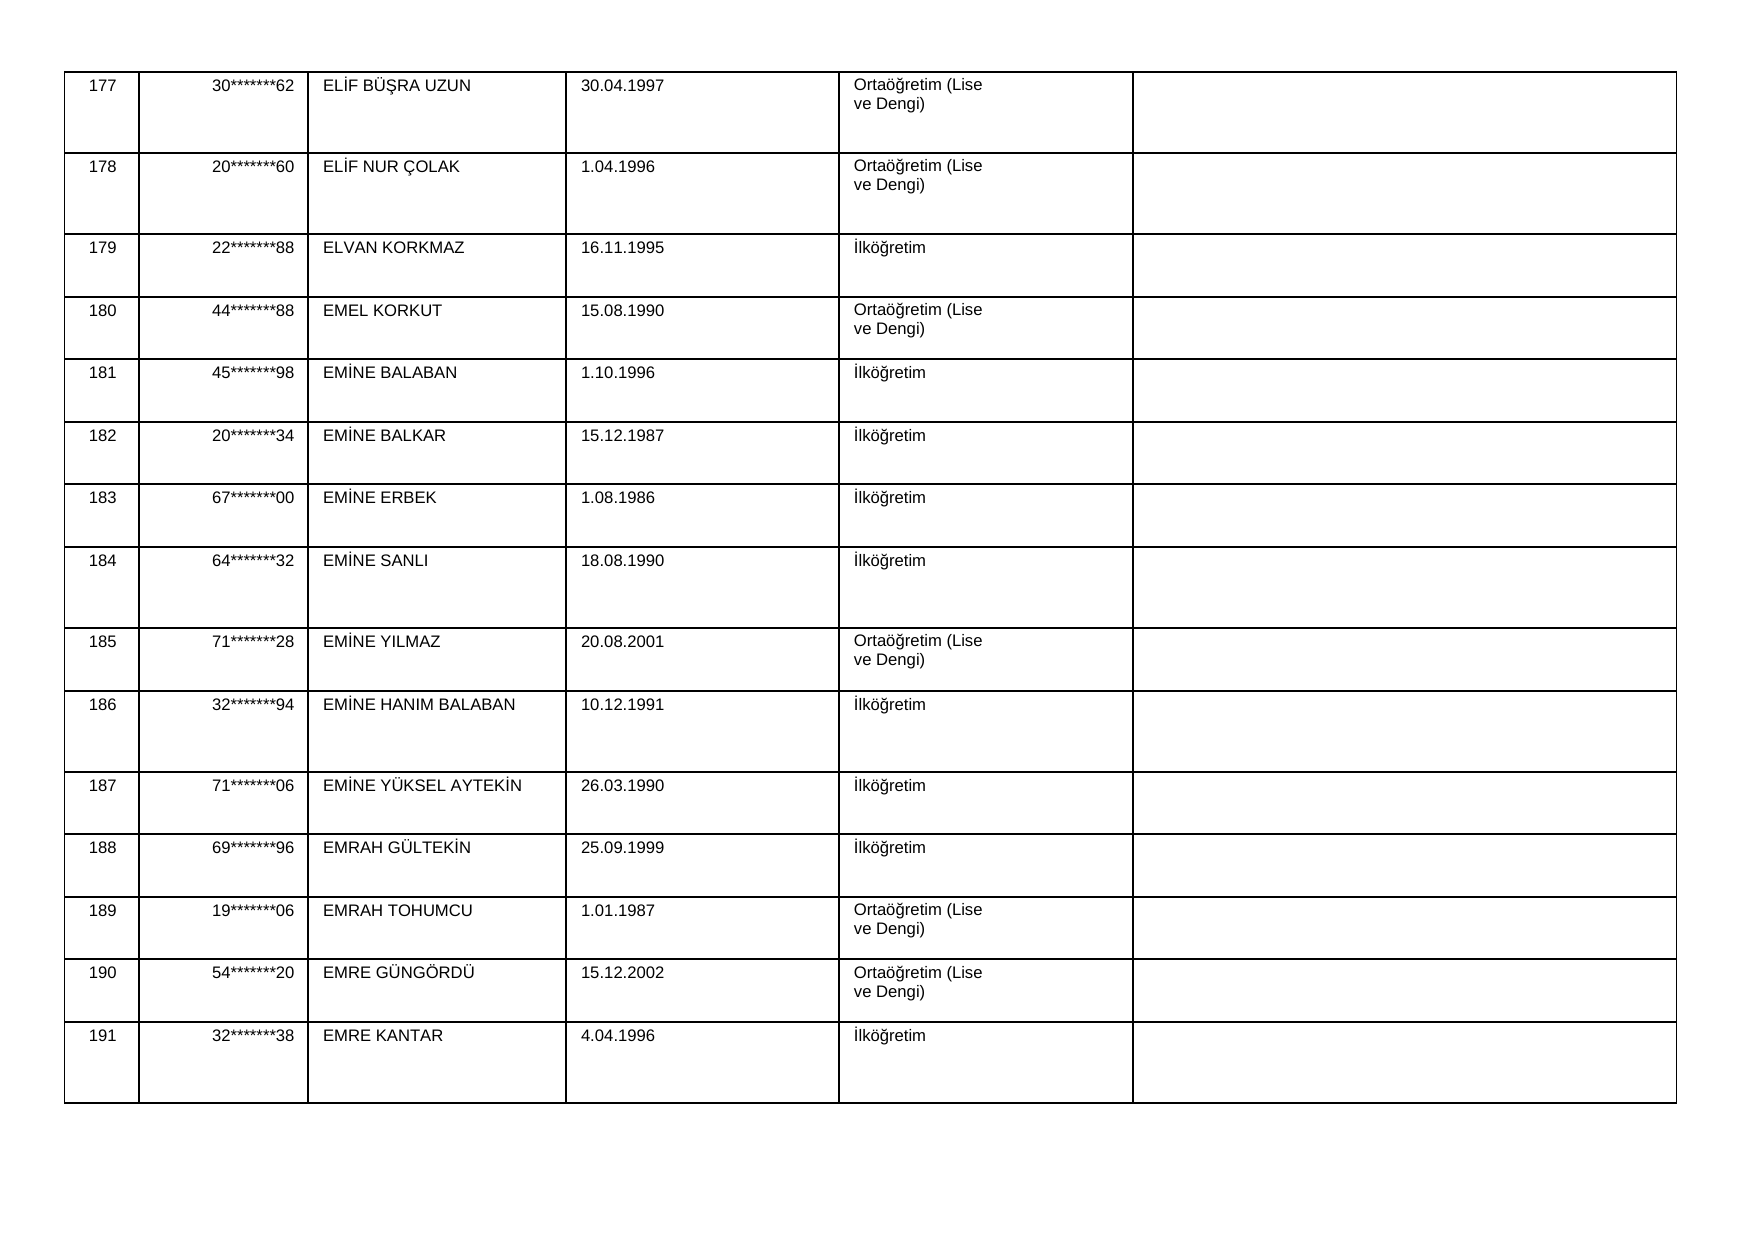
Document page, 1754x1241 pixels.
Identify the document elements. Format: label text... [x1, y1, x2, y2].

table_cell 45*******98 [140, 360, 307, 421]
table_cell Ortaöğretim (Lise ve Dengi) [840, 898, 1132, 958]
table_cell 15.12.2002 [567, 960, 838, 1021]
table_cell 186 [65, 692, 138, 771]
table_cell EMİNE SANLI [309, 548, 565, 627]
table_cell İlköğretim [840, 485, 1132, 546]
table_cell 20.08.2001 [567, 629, 838, 689]
table_cell 18.08.1990 [567, 548, 838, 627]
table_cell 1.08.1986 [567, 485, 838, 546]
table_cell [1134, 898, 1676, 958]
table_cell EMEL KORKUT [309, 298, 565, 358]
table_cell 71*******06 [140, 773, 307, 833]
table_cell [1134, 423, 1676, 483]
table_cell 67*******00 [140, 485, 307, 546]
table_cell İlköğretim [840, 692, 1132, 771]
table_cell 10.12.1991 [567, 692, 838, 771]
table_cell 190 [65, 960, 138, 1021]
table_cell 4.04.1996 [567, 1023, 838, 1102]
table_cell [1134, 1023, 1676, 1102]
table_cell İlköğretim [840, 835, 1132, 896]
table_cell 180 [65, 298, 138, 358]
table_header [1134, 73, 1676, 152]
table_cell ELİF NUR ÇOLAK [309, 154, 565, 233]
table_cell EMRE GÜNGÖRDÜ [309, 960, 565, 1021]
table_cell ELVAN KORKMAZ [309, 235, 565, 296]
table_cell EMİNE BALABAN [309, 360, 565, 421]
table_cell İlköğretim [840, 773, 1132, 833]
table_cell 26.03.1990 [567, 773, 838, 833]
table_cell 32*******94 [140, 692, 307, 771]
table_cell 19*******06 [140, 898, 307, 958]
table_cell EMRE KANTAR [309, 1023, 565, 1102]
table_cell 20*******34 [140, 423, 307, 483]
table_header Ortaöğretim (Lise ve Dengi) [840, 73, 1132, 152]
table_cell EMİNE YILMAZ [309, 629, 565, 689]
table_cell İlköğretim [840, 423, 1132, 483]
table_cell Ortaöğretim (Lise ve Dengi) [840, 629, 1132, 689]
table_cell [1134, 360, 1676, 421]
table_cell EMİNE YÜKSEL AYTEKİN [309, 773, 565, 833]
table_cell 64*******32 [140, 548, 307, 627]
table_header 30.04.1997 [567, 73, 838, 152]
table_cell [1134, 485, 1676, 546]
table_cell 20*******60 [140, 154, 307, 233]
table_cell [1134, 835, 1676, 896]
table_cell 69*******96 [140, 835, 307, 896]
table_cell [1134, 235, 1676, 296]
table_cell [1134, 548, 1676, 627]
table_cell Ortaöğretim (Lise ve Dengi) [840, 154, 1132, 233]
table_cell Ortaöğretim (Lise ve Dengi) [840, 298, 1132, 358]
table_cell 178 [65, 154, 138, 233]
table_cell [1134, 960, 1676, 1021]
table_cell EMİNE ERBEK [309, 485, 565, 546]
table_cell 1.10.1996 [567, 360, 838, 421]
table_cell 1.01.1987 [567, 898, 838, 958]
table_cell İlköğretim [840, 235, 1132, 296]
table_cell [1134, 773, 1676, 833]
table_cell 179 [65, 235, 138, 296]
table_cell EMİNE HANIM BALABAN [309, 692, 565, 771]
table_header 30*******62 [140, 73, 307, 152]
table_cell İlköğretim [840, 548, 1132, 627]
table_cell [1134, 692, 1676, 771]
table_cell EMRAH TOHUMCU [309, 898, 565, 958]
table_header ELİF BÜŞRA UZUN [309, 73, 565, 152]
table_cell 15.12.1987 [567, 423, 838, 483]
table_cell EMRAH GÜLTEKİN [309, 835, 565, 896]
table_cell 189 [65, 898, 138, 958]
table_cell [1134, 629, 1676, 689]
table_cell 1.04.1996 [567, 154, 838, 233]
table_cell İlköğretim [840, 360, 1132, 421]
table_cell 182 [65, 423, 138, 483]
table_cell EMİNE BALKAR [309, 423, 565, 483]
table_cell İlköğretim [840, 1023, 1132, 1102]
table_cell 22*******88 [140, 235, 307, 296]
table_header 177 [65, 73, 138, 152]
table_cell 44*******88 [140, 298, 307, 358]
table_cell 16.11.1995 [567, 235, 838, 296]
table_cell 54*******20 [140, 960, 307, 1021]
table_cell Ortaöğretim (Lise ve Dengi) [840, 960, 1132, 1021]
table_cell 15.08.1990 [567, 298, 838, 358]
table_cell 32*******38 [140, 1023, 307, 1102]
table_cell [1134, 154, 1676, 233]
table_cell 181 [65, 360, 138, 421]
table_cell 183 [65, 485, 138, 546]
table_cell 25.09.1999 [567, 835, 838, 896]
table_cell 184 [65, 548, 138, 627]
table_cell [1134, 298, 1676, 358]
table_cell 185 [65, 629, 138, 689]
table_cell 191 [65, 1023, 138, 1102]
table_cell 188 [65, 835, 138, 896]
table_cell 71*******28 [140, 629, 307, 689]
table_cell 187 [65, 773, 138, 833]
